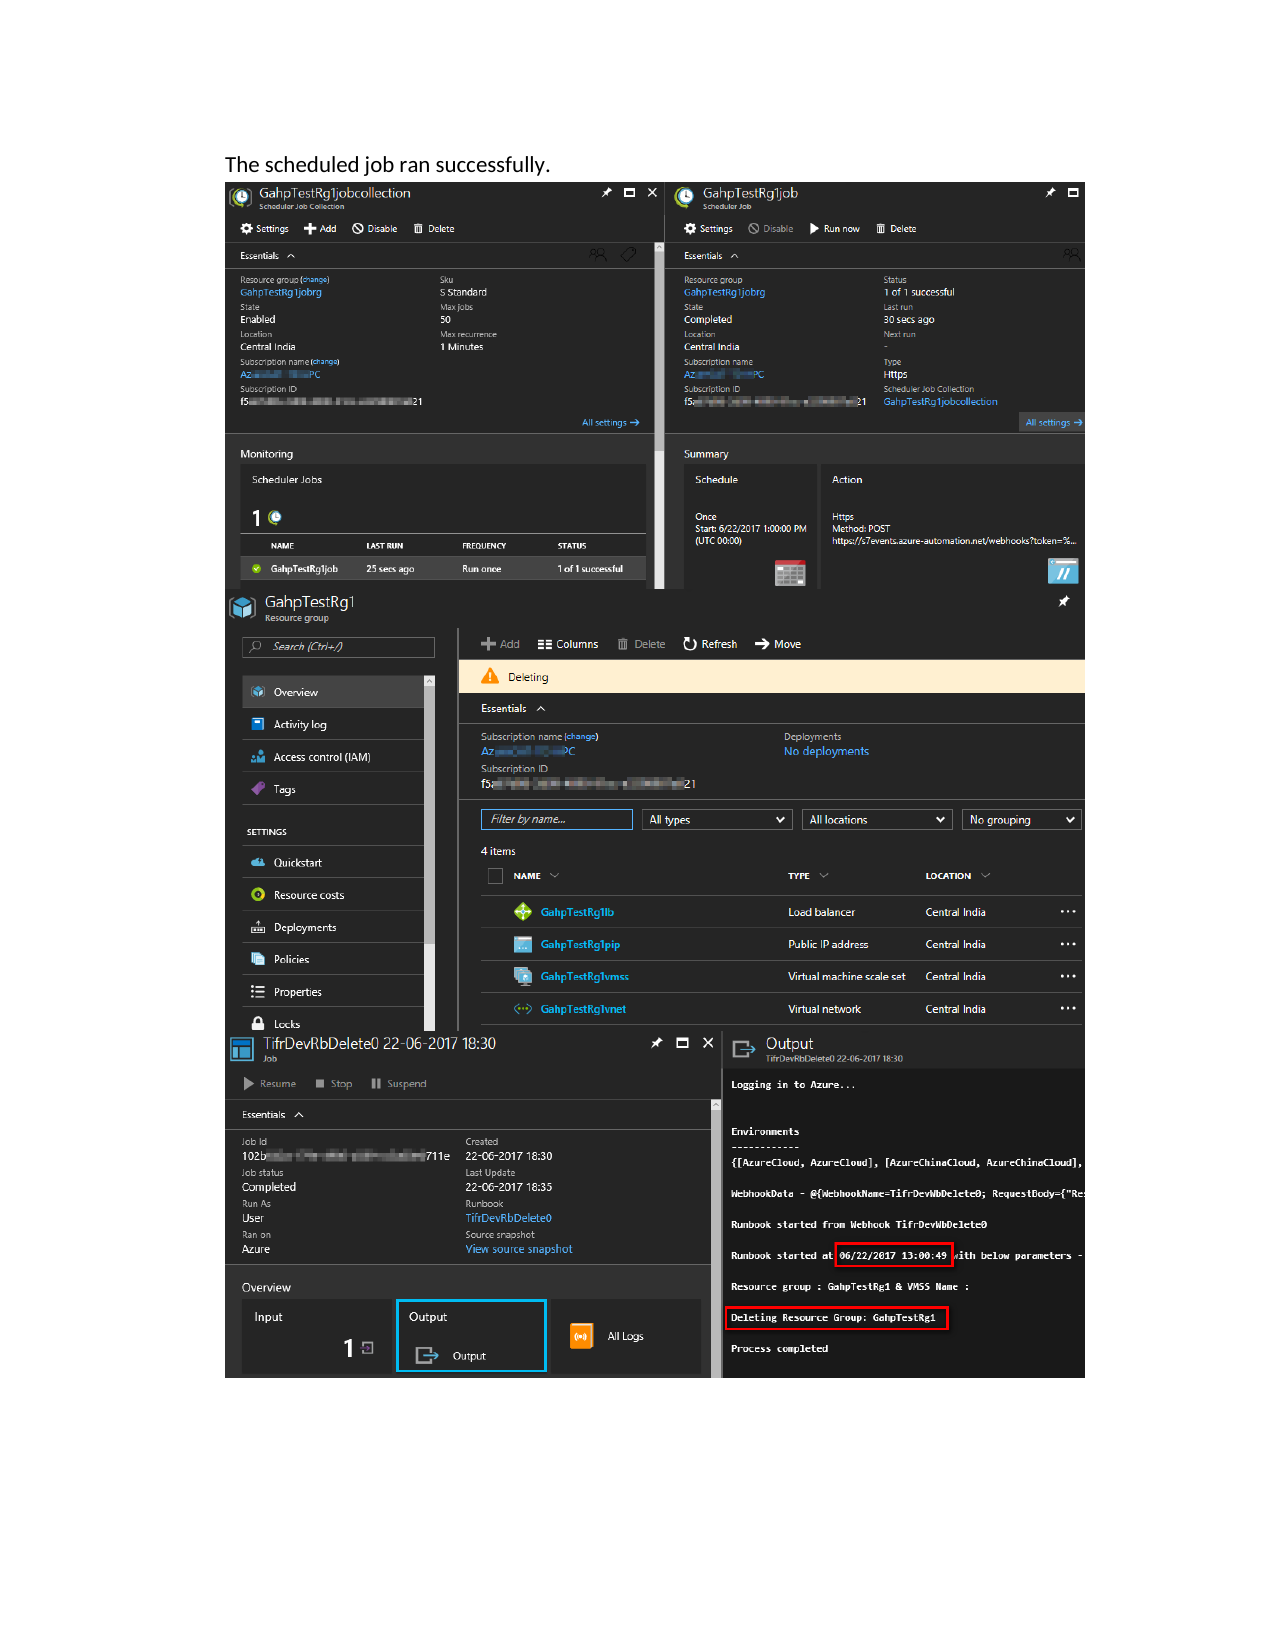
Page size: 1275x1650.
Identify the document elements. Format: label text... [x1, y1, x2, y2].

text The scheduled job ran successfully. [150, 150, 1125, 178]
picture [225, 182, 1085, 1378]
